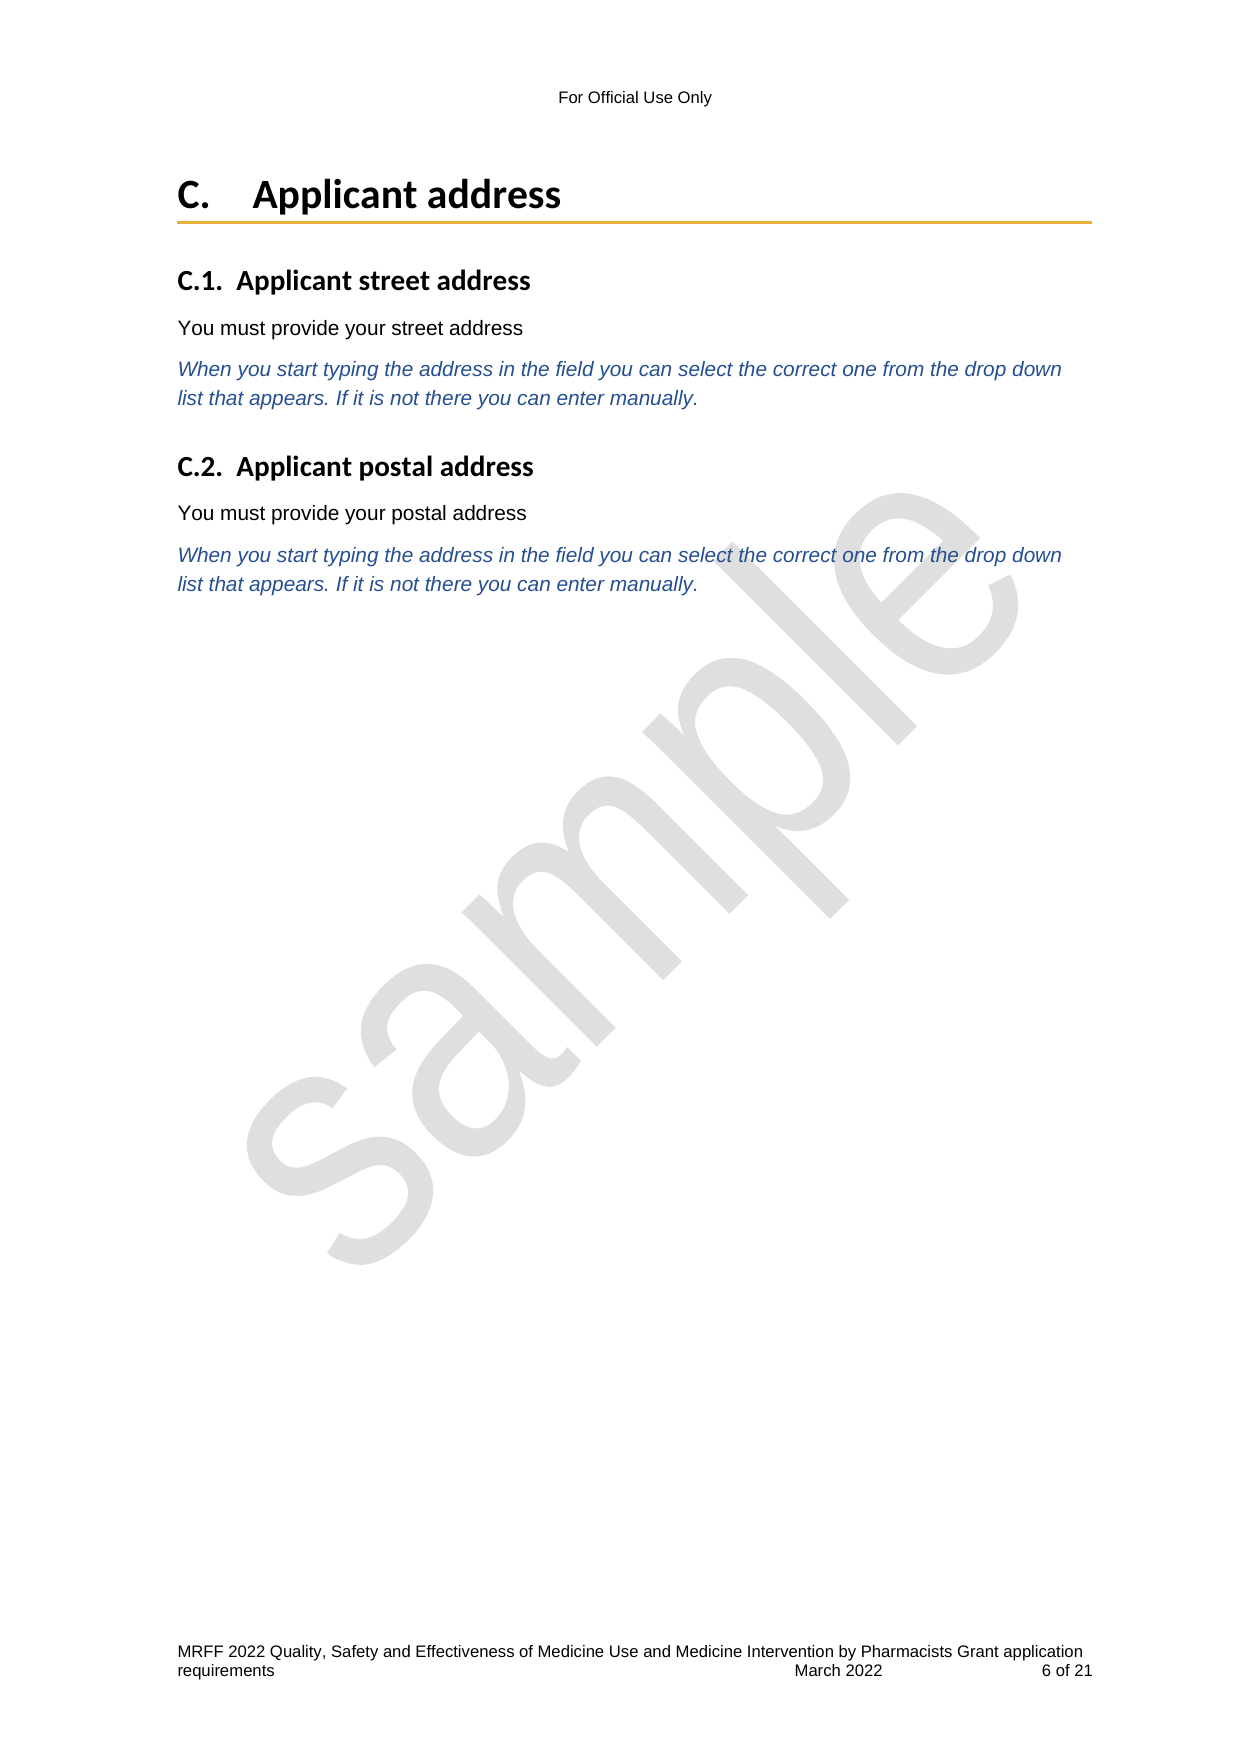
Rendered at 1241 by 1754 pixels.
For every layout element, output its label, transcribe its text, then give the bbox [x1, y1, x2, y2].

subtitle Applicant street address [177, 262, 1092, 298]
text You must provide your street address [177, 310, 1092, 339]
text When you start typing the address in the field you can select the correct one from the drop down list that appears. If it is not there you can enter manually. [177, 537, 1092, 596]
subtitle Applicant address [177, 168, 1092, 221]
subtitle Applicant postal address [177, 448, 1092, 483]
text When you start typing the address in the field you can select the correct one from the drop down list that appears. If it is not there you can enter manually. [177, 352, 1092, 410]
text You must provide your postal address [177, 496, 1092, 525]
